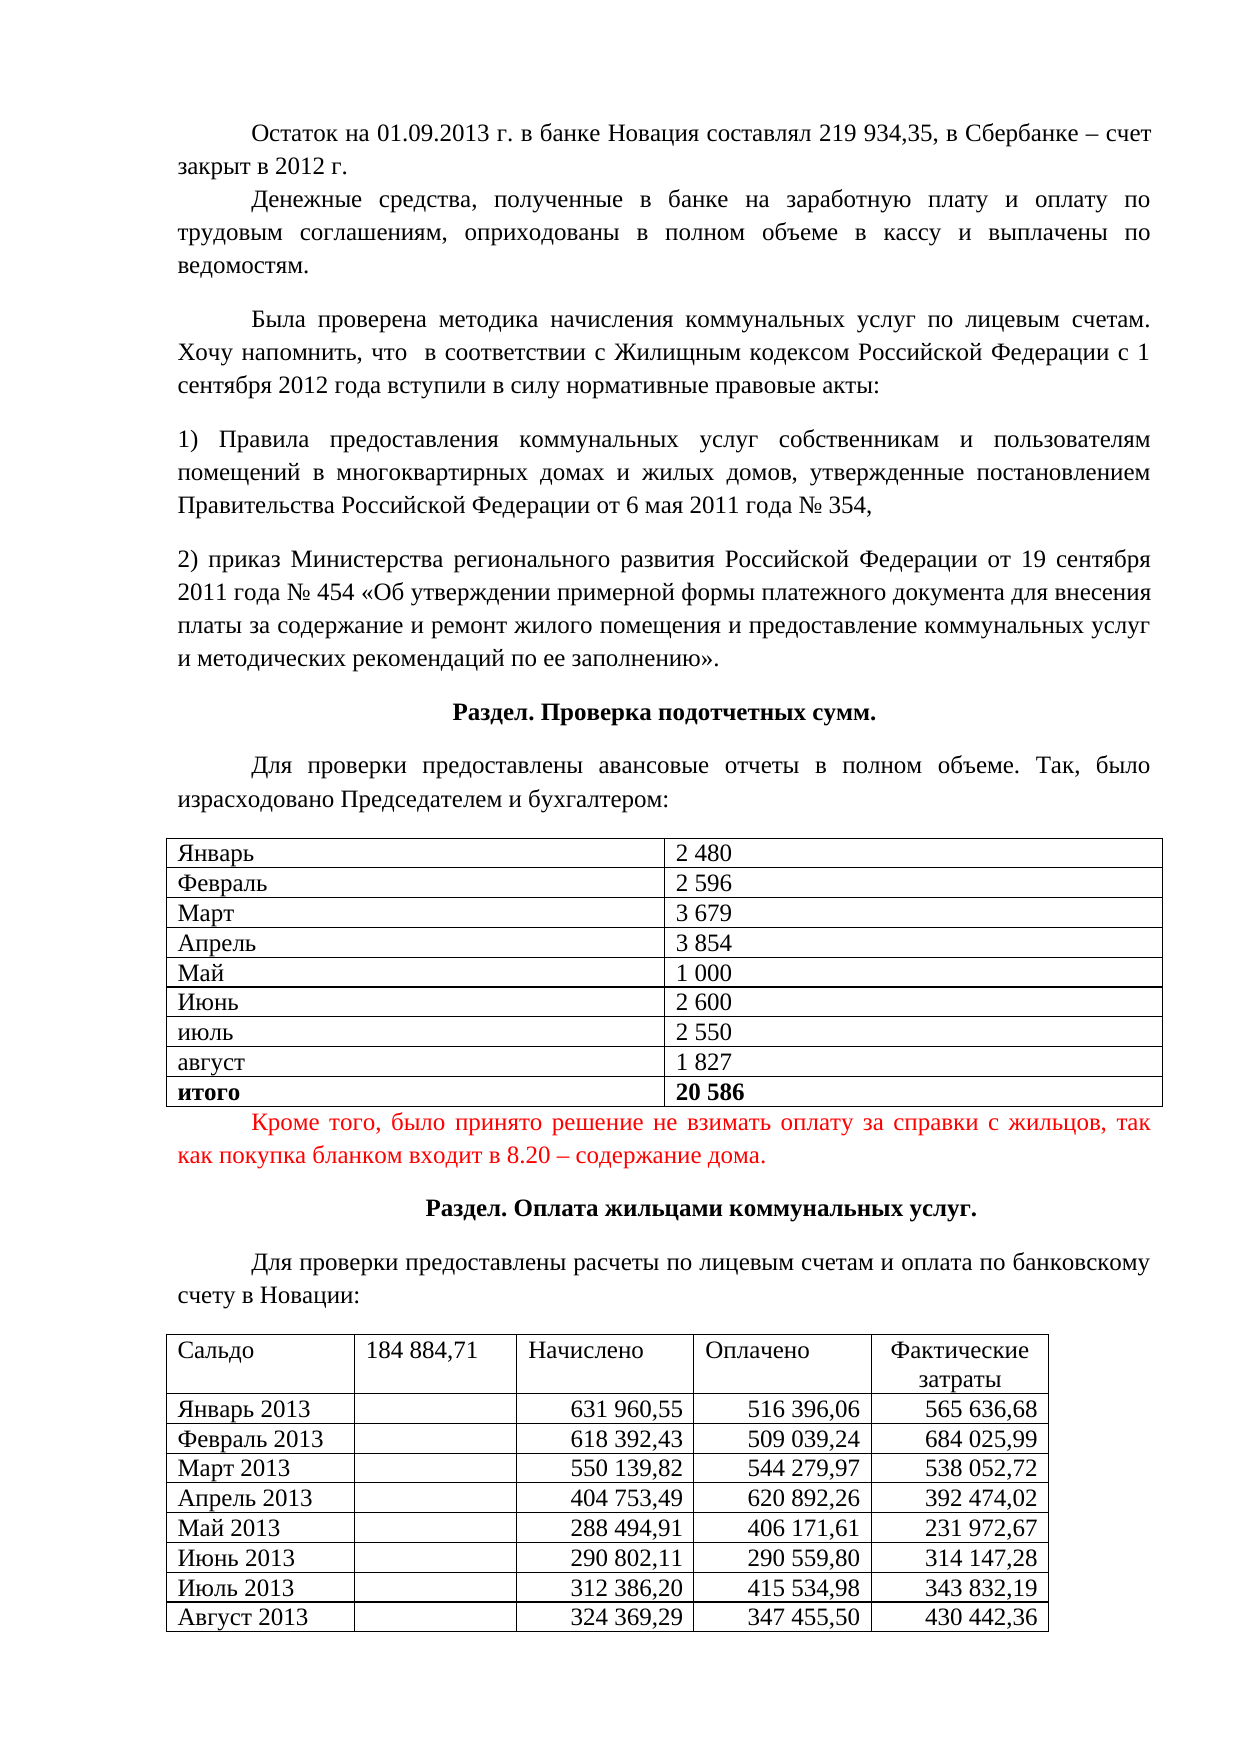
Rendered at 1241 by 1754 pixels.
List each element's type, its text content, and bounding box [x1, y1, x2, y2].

table_cell июль [167, 1017, 664, 1046]
table_cell [355, 1573, 516, 1601]
table_cell 312 386,20 [517, 1573, 693, 1601]
text Остаток на 01.09.2013 г. в банке Новация составлял 219 934,35, в Сбербанке – счет закрыт в 2012 г. [177, 118, 1152, 180]
table_cell [355, 1483, 516, 1512]
table_cell 684 025,99 [872, 1424, 1048, 1452]
table_cell 538 052,72 [872, 1454, 1048, 1482]
table_header 2 480 [665, 839, 1162, 867]
table_cell 550 139,82 [517, 1454, 693, 1482]
table_header Оплачено [694, 1335, 871, 1393]
table_cell [355, 1543, 516, 1572]
table_cell 2 550 [665, 1017, 1162, 1046]
text Для проверки предоставлены авансовые отчеты в полном объеме. Так, было израсходовано Председателем и бухгалтером: [177, 751, 1152, 812]
table_cell Июль 2013 [167, 1573, 354, 1601]
table_cell 516 396,06 [694, 1394, 871, 1423]
table_header 184 884,71 [355, 1335, 516, 1393]
table_cell [355, 1394, 516, 1423]
text Была проверена методика начисления коммунальных услуг по лицевым счетам. Хочу напомнить, что в соответствии с Жилищным кодексом Российской Федерации с 1 сентября 2012 года вступили в силу нормативные правовые акты: [177, 304, 1152, 399]
table_header Фактические затраты [872, 1335, 1048, 1393]
table_cell 1 827 [665, 1047, 1162, 1076]
table_cell [355, 1513, 516, 1542]
text Денежные средства, полученные в банке на заработную плату и оплату по трудовым соглашениям, оприходованы в полном объеме в кассу и выплачены по ведомостям. [177, 184, 1152, 279]
table_cell 2 600 [665, 988, 1162, 1016]
table_cell Февраль 2013 [167, 1424, 354, 1452]
text 2) приказ Министерства регионального развития Российской Федерации от 19 сентября 2011 года № 454 «Об утверждении примерной формы платежного документа для внесения платы за содержание и ремонт жилого помещения и предоставление коммунальных услуг и методических рекомендаций по ее заполнению». [177, 544, 1152, 672]
table_cell итого [167, 1077, 664, 1106]
table_cell Апрель 2013 [167, 1483, 354, 1512]
text Для проверки предоставлены расчеты по лицевым счетам и оплата по банковскому счету в Новации: [177, 1247, 1152, 1309]
table_cell 415 534,98 [694, 1573, 871, 1601]
table_cell 618 392,43 [517, 1424, 693, 1452]
table_cell 1 000 [665, 958, 1162, 986]
table_cell 404 753,49 [517, 1483, 693, 1512]
table_header Январь [167, 839, 664, 867]
table_cell 347 455,50 [694, 1603, 871, 1631]
table_header Начислено [517, 1335, 693, 1393]
table_header Сальдо [167, 1335, 354, 1393]
text Раздел. Оплата жильцами коммунальных услуг. [177, 1193, 1152, 1222]
table_cell 288 494,91 [517, 1513, 693, 1542]
table_cell Май [167, 958, 664, 986]
table_cell август [167, 1047, 664, 1076]
table_cell [355, 1424, 516, 1452]
table_cell Июнь [167, 988, 664, 1016]
table_cell 3 679 [665, 898, 1162, 927]
table_cell Апрель [167, 928, 664, 957]
table_cell 620 892,26 [694, 1483, 871, 1512]
text 1) Правила предоставления коммунальных услуг собственникам и пользователям помещений в многоквартирных домах и жилых домов, утвержденные постановлением Правительства Российской Федерации от 6 мая 2011 года № 354, [177, 424, 1152, 519]
table_cell Февраль [167, 868, 664, 897]
table_cell Август 2013 [167, 1603, 354, 1631]
table_cell [355, 1603, 516, 1631]
table_cell 2 596 [665, 868, 1162, 897]
table_cell 290 802,11 [517, 1543, 693, 1572]
table_cell Март [167, 898, 664, 927]
table_cell 343 832,19 [872, 1573, 1048, 1601]
table_cell 324 369,29 [517, 1603, 693, 1631]
table_cell 290 559,80 [694, 1543, 871, 1572]
table_cell 231 972,67 [872, 1513, 1048, 1542]
table_cell Март 2013 [167, 1454, 354, 1482]
text Кроме того, было принято решение не взимать оплату за справки с жильцов, так как покупка бланком входит в 8.20 – содержание дома. [177, 1107, 1152, 1168]
table_cell 3 854 [665, 928, 1162, 957]
table_cell 565 636,68 [872, 1394, 1048, 1423]
table_cell 314 147,28 [872, 1543, 1048, 1572]
table_cell Май 2013 [167, 1513, 354, 1542]
table_cell 20 586 [665, 1077, 1162, 1106]
table_cell 544 279,97 [694, 1454, 871, 1482]
table_cell 509 039,24 [694, 1424, 871, 1452]
table_cell 392 474,02 [872, 1483, 1048, 1512]
table_cell [355, 1454, 516, 1482]
table_cell Январь 2013 [167, 1394, 354, 1423]
table_cell 406 171,61 [694, 1513, 871, 1542]
table_cell 631 960,55 [517, 1394, 693, 1423]
table_cell 430 442,36 [872, 1603, 1048, 1631]
text Раздел. Проверка подотчетных сумм. [177, 697, 1152, 726]
table_cell Июнь 2013 [167, 1543, 354, 1572]
